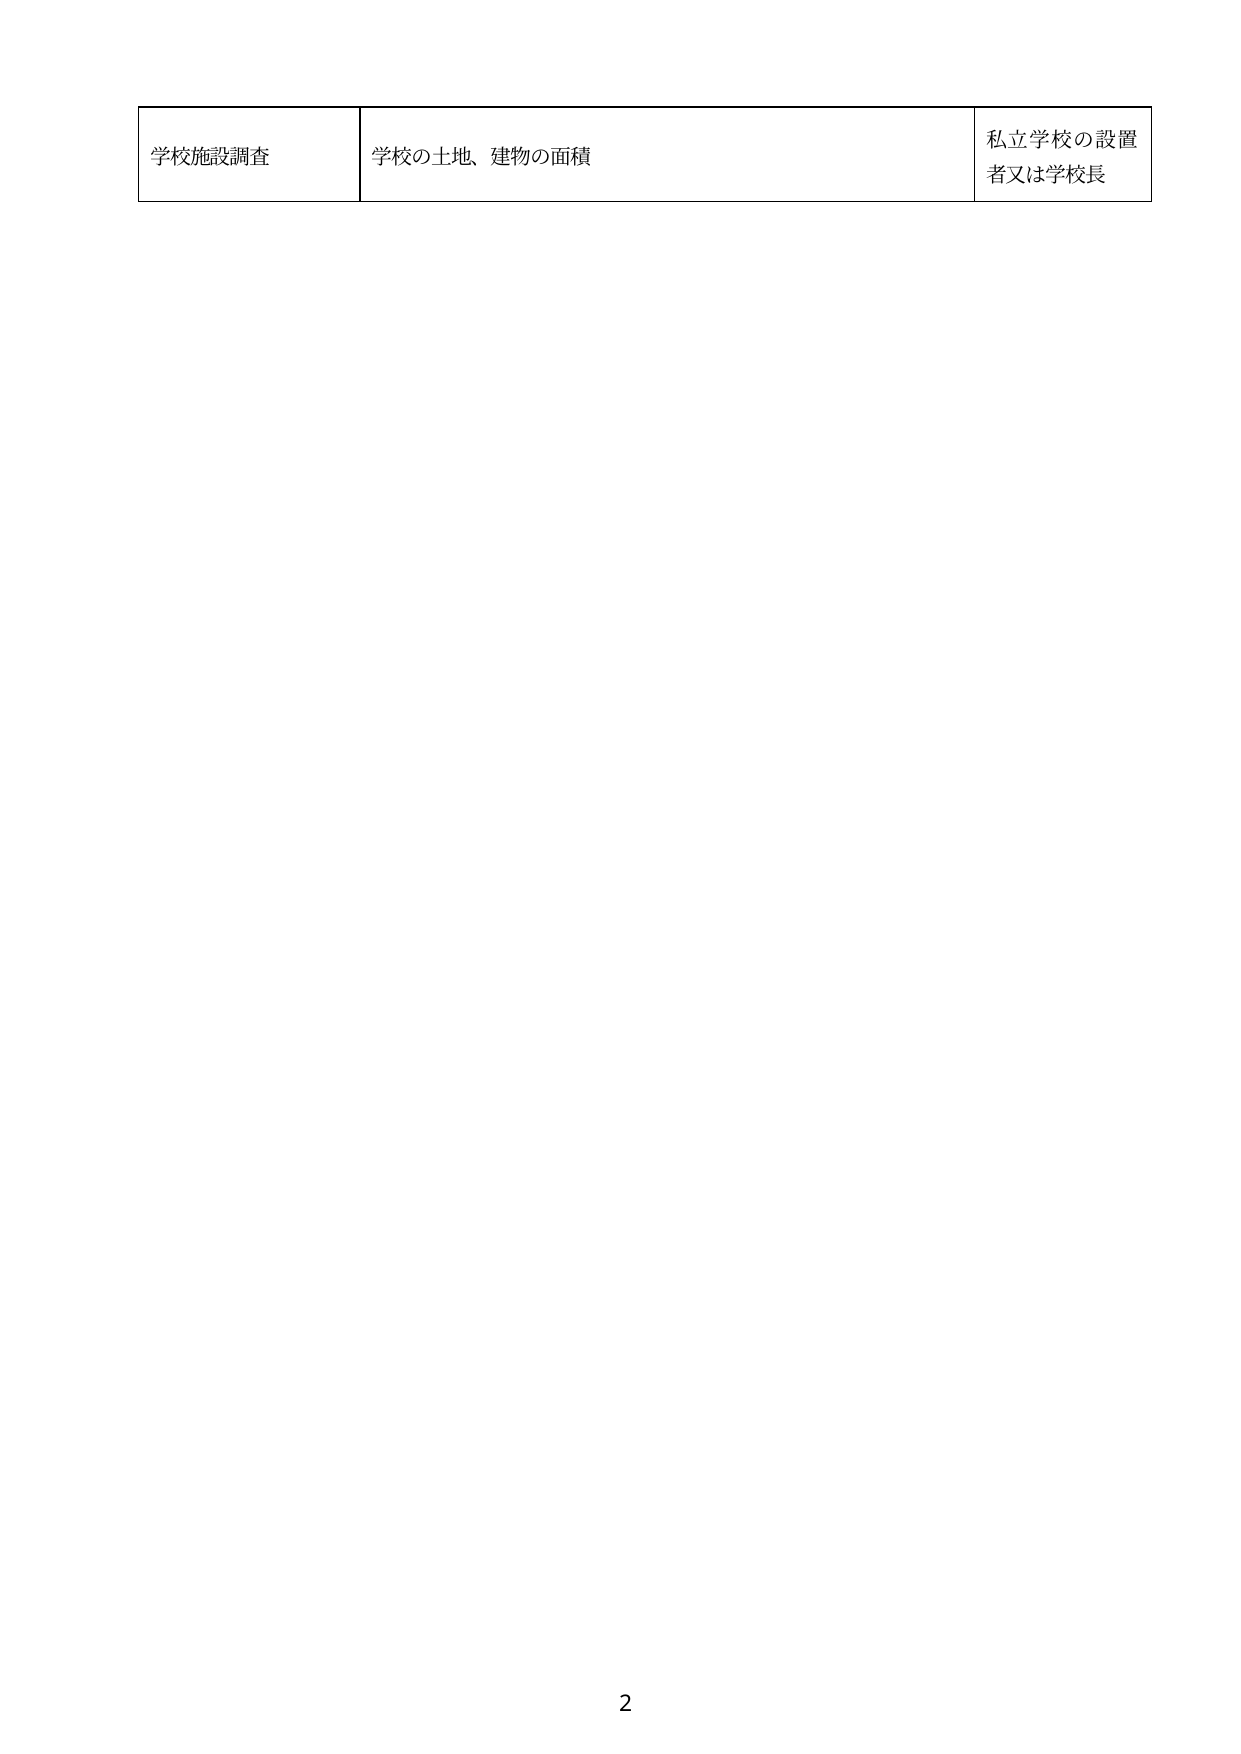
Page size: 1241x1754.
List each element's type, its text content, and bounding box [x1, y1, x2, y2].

table_cell 学校施設調査 [139, 108, 359, 201]
table_cell 私立学校の設置者又は学校長 [975, 108, 1151, 201]
table_cell 学校の土地、建物の面積 [361, 108, 974, 201]
